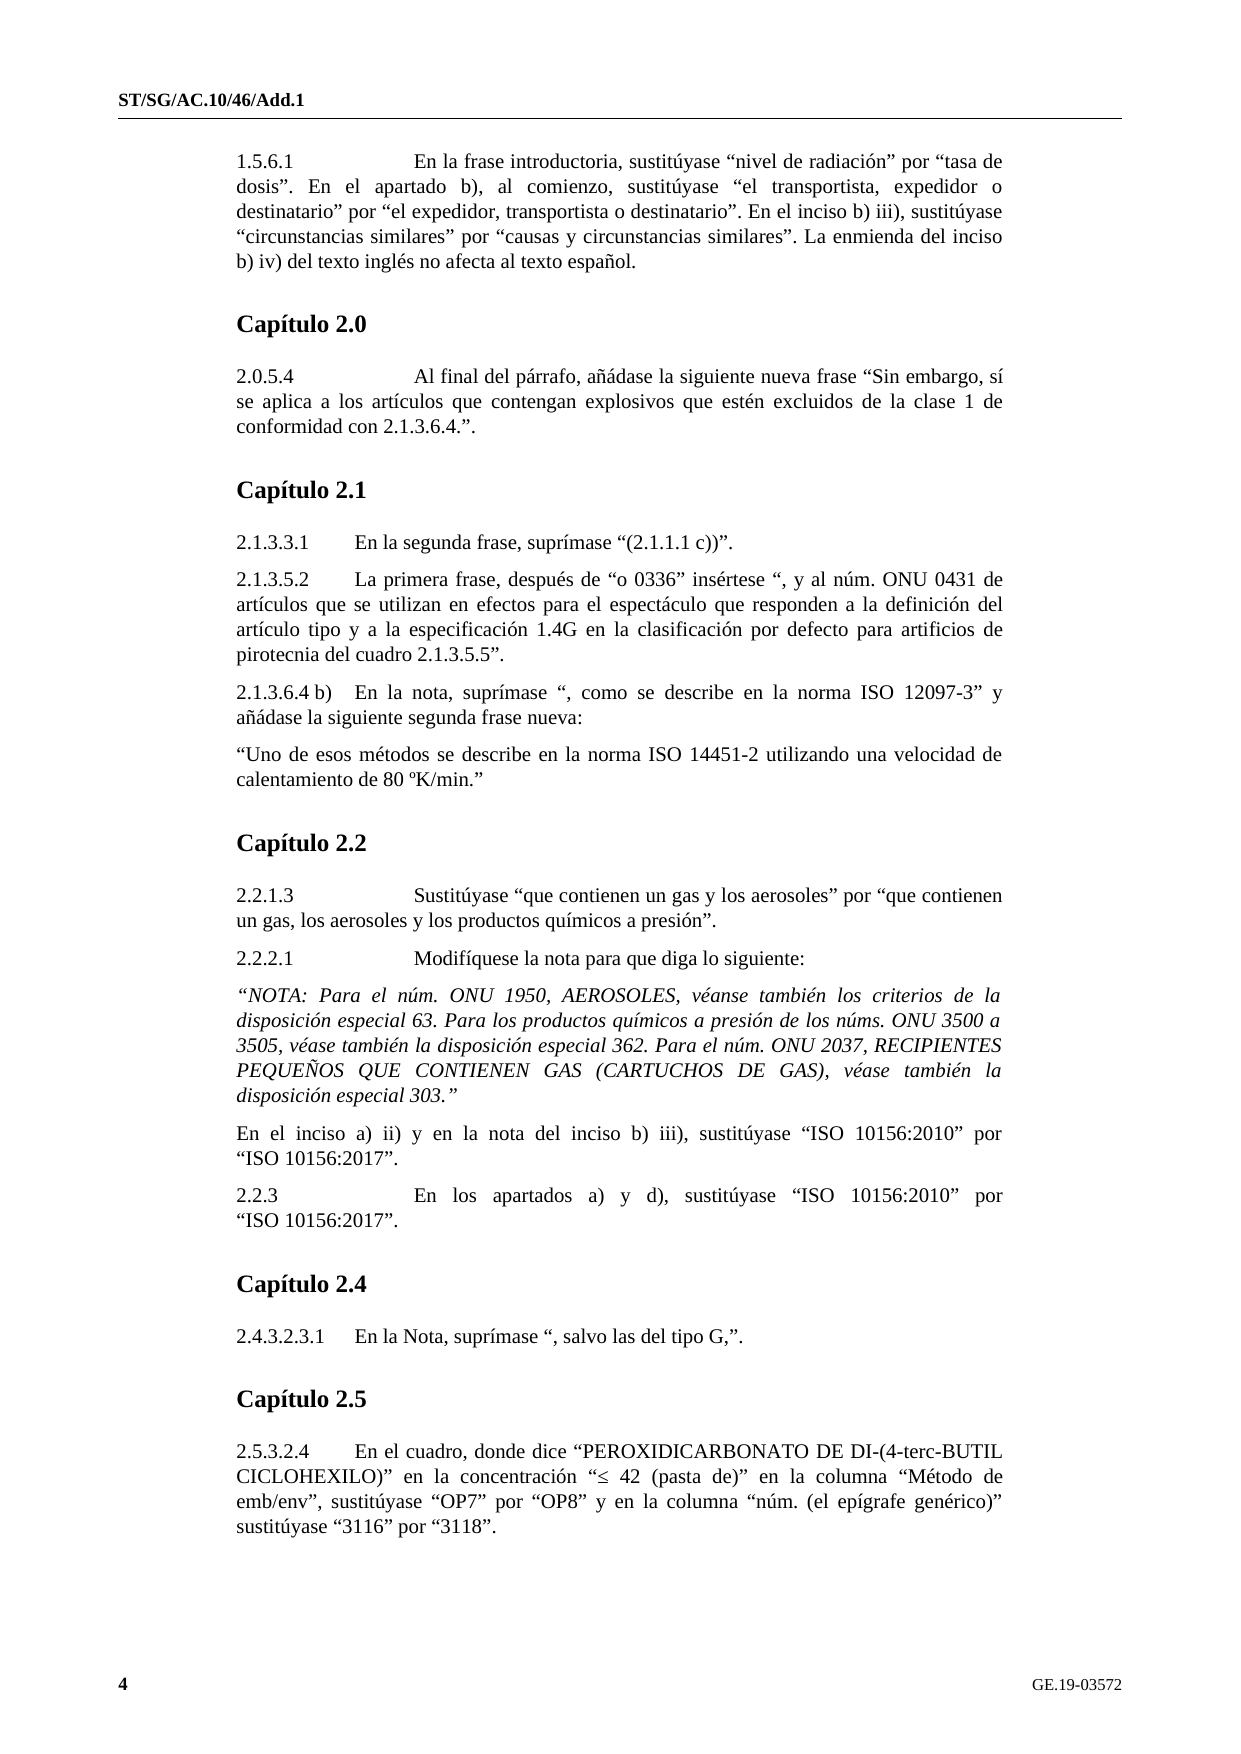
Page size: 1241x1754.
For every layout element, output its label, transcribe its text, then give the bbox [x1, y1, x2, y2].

text 2.1.3.5.2 La primera frase, después de “o 0336” insértese “, y al núm. ONU 0431 de artículos que se utilizan en efectos para el espectáculo que responden a la definición del artículo tipo y a la especificación 1.4G en la clasificación por defecto para artificios de pirotecnia del cuadro 2.1.3.5.5”. [236, 566, 1004, 666]
text 2.5.3.2.4 En el cuadro, donde dice “PEROXIDICARBONATO DE DI-(4-terc-BUTIL CICLOHEXILO)” en la concentración “≤ 42 (pasta de)” en la columna “Método de emb/env”, sustitúyase “OP7” por “OP8” y en la columna “núm. (el epígrafe genérico)” sustitúyase “3116” por “3118”. [236, 1438, 1004, 1538]
text Capítulo 2.0 [118, 310, 1004, 338]
text 2.4.3.2.3.1 En la Nota, suprímase “, salvo las del tipo G,”. [236, 1323, 1004, 1348]
text 2.2.3 En los apartados a) y d), sustitúyase “ISO 10156:2010” por “ISO 10156:2017”. [236, 1182, 1004, 1232]
text 1.5.6.1 En la frase introductoria, sustitúyase “nivel de radiación” por “tasa de dosis”. En el apartado b), al comienzo, sustitúyase “el transportista, expedidor o destinatario” por “el expedidor, transportista o destinatario”. En el inciso b) iii), sustitúyase “circunstancias similares” por “causas y circunstancias similares”. La enmienda del inciso b) iv) del texto inglés no afecta al texto español. [236, 148, 1004, 273]
text Capítulo 2.1 [118, 476, 1004, 504]
text Capítulo 2.5 [118, 1385, 1004, 1413]
text 2.1.3.6.4 b) En la nota, suprímase “, como se describe en la norma ISO 12097-3” y añádase la siguiente segunda frase nueva: [236, 679, 1004, 729]
text 2.1.3.3.1 En la segunda frase, suprímase “(2.1.1.1 c))”. [236, 529, 1004, 554]
text “Uno de esos métodos se describe en la norma ISO 14451-2 utilizando una velocidad de calentamiento de 80 ºK/min.” [236, 741, 1004, 791]
text Capítulo 2.4 [118, 1269, 1004, 1298]
text 2.2.1.3 Sustitúyase “que contienen un gas y los aerosoles” por “que contienen un gas, los aerosoles y los productos químicos a presión”. [236, 882, 1004, 932]
text En el inciso a) ii) y en la nota del inciso b) iii), sustitúyase “ISO 10156:2010” por “ISO 10156:2017”. [236, 1119, 1004, 1169]
text Capítulo 2.2 [118, 829, 1004, 857]
text 2.0.5.4 Al final del párrafo, añádase la siguiente nueva frase “Sin embargo, sí se aplica a los artículos que contengan explosivos que estén excluidos de la clase 1 de conformidad con 2.1.3.6.4.”. [236, 363, 1004, 438]
text “NOTA: Para el núm. ONU 1950, AEROSOLES, véanse también los criterios de la disposición especial 63. Para los productos químicos a presión de los núms. ONU 3500 a 3505, véase también la disposición especial 362. Para el núm. ONU 2037, RECIPIENTES PEQUEÑOS QUE CONTIENEN GAS (CARTUCHOS DE GAS), véase también la disposición especial 303.” [236, 982, 1004, 1107]
text 2.2.2.1 Modifíquese la nota para que diga lo siguiente: [236, 944, 1004, 969]
